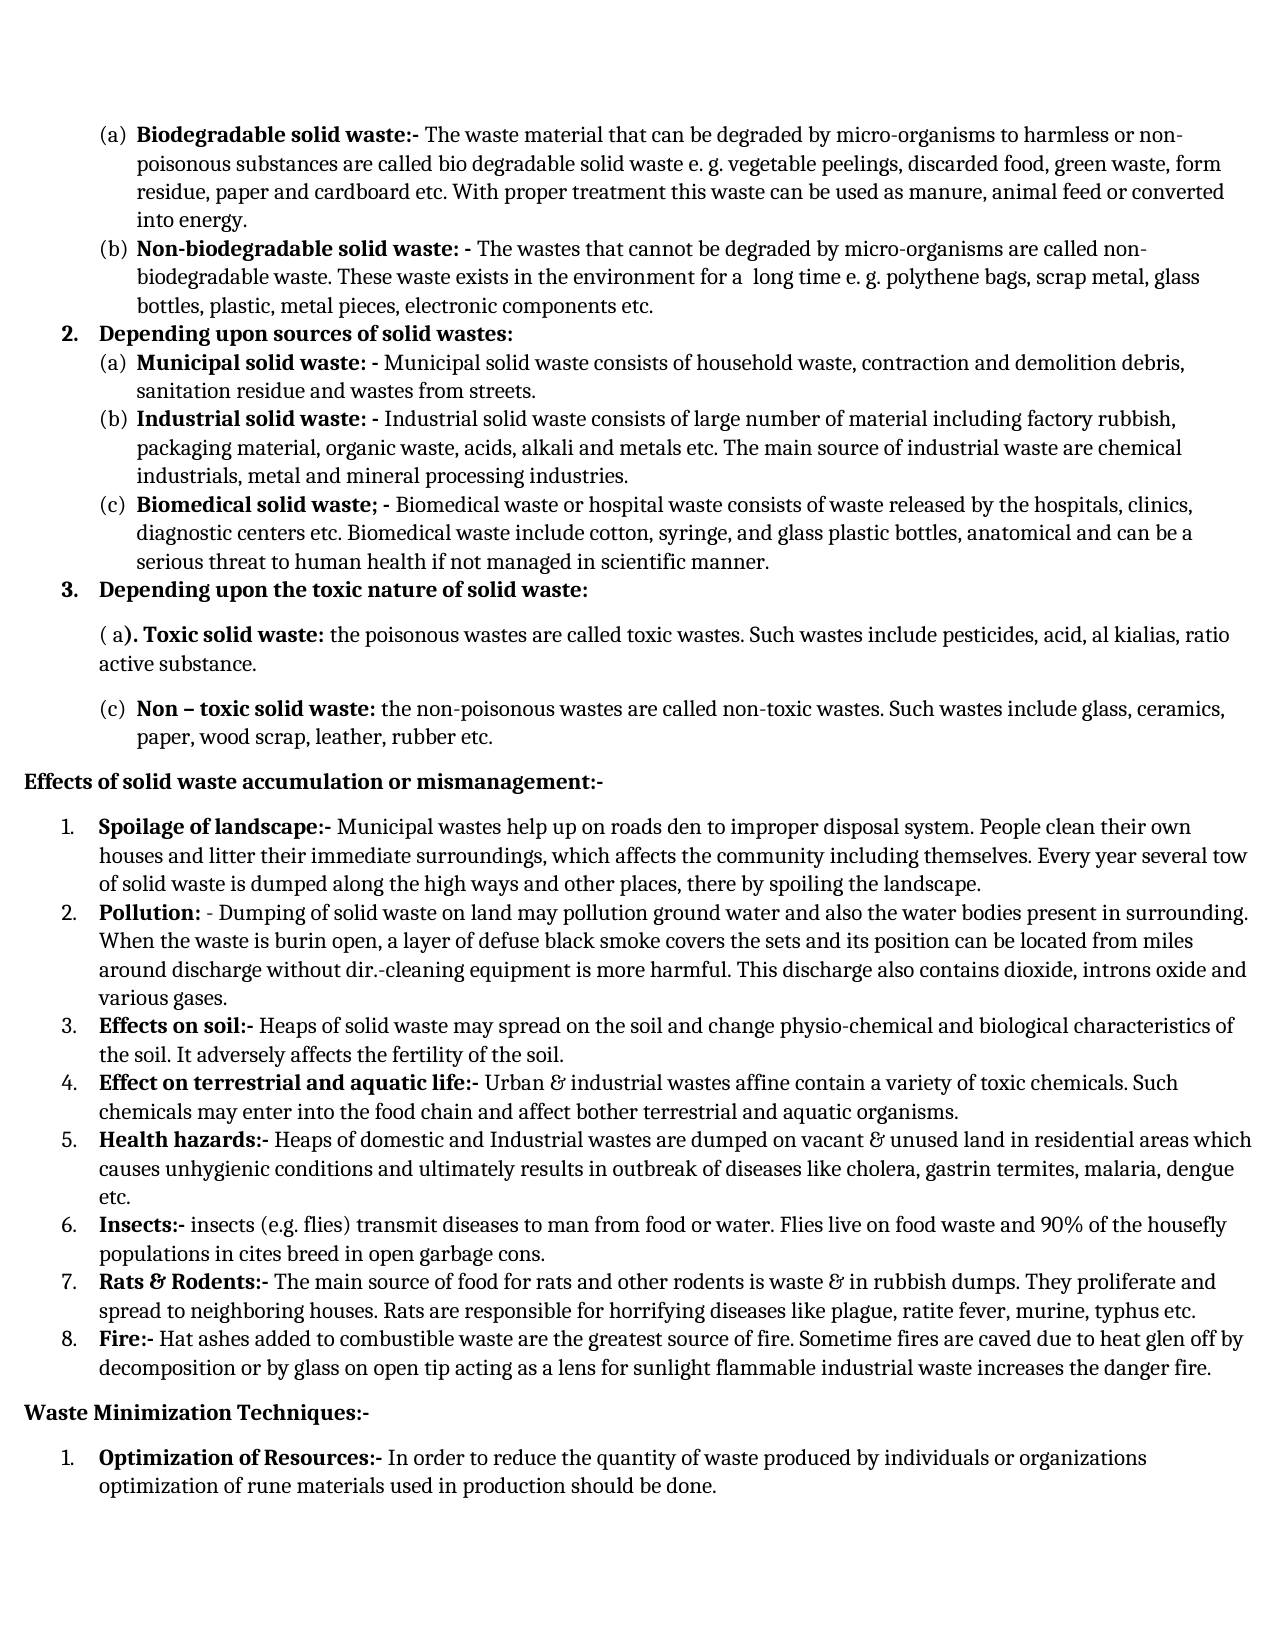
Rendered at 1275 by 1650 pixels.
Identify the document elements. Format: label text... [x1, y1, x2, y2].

list Non – toxic solid waste: the non-poisonous wastes are called non-toxic wastes. Such wastes include glass, ceramics, paper, wood scrap, leather, rubber etc. [99, 696, 1256, 750]
list Municipal solid waste: - Municipal solid waste consists of household waste, contraction and demolition debris, sanitation residue and wastes from streets. [99, 349, 1256, 404]
list Insects:- insects (e.g. flies) transmit diseases to man from food or water. Flies live on food waste and 90% of the housefly populations in cites breed in open garbage cons. [61, 1212, 1256, 1267]
text Waste Minimization Techniques:- [24, 1399, 1256, 1426]
list Spoilage of landscape:- Municipal wastes help up on roads den to improper disposal system. People clean their own houses and litter their immediate surroundings, which affects the community including themselves. Every year several tow of solid waste is dumped along the high ways and other places, there by spoiling the landscape. [61, 814, 1256, 897]
list Depending upon sources of solid wastes: [61, 321, 1256, 347]
list Rats & Rodents:- The main source of food for rats and other rodents is waste & in rubbish dumps. They proliferate and spread to neighboring houses. Rats are responsible for horrifying diseases like plague, ratite fever, murine, typhus etc. [61, 1269, 1256, 1324]
list Depending upon the toxic nature of solid waste: [61, 577, 1256, 603]
list Biomedical solid waste; - Biomedical waste or hospital waste consists of waste released by the hospitals, clinics, diagnostic centers etc. Biomedical waste include cotton, syringe, and glass plastic bottles, anatomical and can be a serious threat to human health if not managed in scientific manner. [99, 492, 1256, 575]
list Health hazards:- Heaps of domestic and Industrial wastes are dumped on vacant & unused land in residential areas which causes unhygienic conditions and ultimately results in outbreak of diseases like cholera, gastrin termites, malaria, dengue etc. [61, 1127, 1256, 1210]
list Optimization of Resources:- In order to reduce the quantity of waste produced by individuals or organizations optimization of rune materials used in production should be done. [61, 1445, 1256, 1499]
list Pollution: - Dumping of solid waste on land may pollution ground water and also the water bodies present in surrounding. When the waste is burin open, a layer of defuse black smoke covers the sets and its position can be located from miles around discharge without dir.-cleaning equipment is more harmful. This discharge also contains dioxide, introns oxide and various gases. [61, 899, 1256, 1011]
list Fire:- Hat ashes added to combustible waste are the greatest source of fire. Sometime fires are caved due to heat glen off by decomposition or by glass on open tip acting as a lens for sunlight flammable industrial waste increases the danger fire. [61, 1326, 1256, 1381]
text Effects of solid waste accumulation or mismanagement:- [24, 769, 1256, 795]
list Industrial solid waste: - Industrial solid waste consists of large number of material including factory rubbish, packaging material, organic waste, acids, alkali and metals etc. The main source of industrial waste are chemical industrials, metal and mineral processing industries. [99, 406, 1256, 489]
list Effect on terrestrial and aquatic life:- Urban & industrial wastes affine contain a variety of toxic chemicals. Such chemicals may enter into the food chain and affect bother terrestrial and aquatic organisms. [61, 1070, 1256, 1125]
list Biodegradable solid waste:- The waste material that can be degraded by micro-organisms to harmless or non-poisonous substances are called bio degradable solid waste e. g. vegetable peelings, discarded food, green waste, form residue, paper and cardboard etc. With proper treatment this waste can be used as manure, animal feed or converted into energy. [99, 122, 1256, 233]
text ( a). Toxic solid waste: the poisonous wastes are called toxic wastes. Such wastes include pesticides, acid, al kialias, ratio active substance. [99, 622, 1256, 677]
list Effects on soil:- Heaps of solid waste may spread on the soil and change physio-chemical and biological characteristics of the soil. It adversely affects the fertility of the soil. [61, 1013, 1256, 1068]
list Non-biodegradable solid waste: - The wastes that cannot be degraded by micro-organisms are called non-biodegradable waste. These waste exists in the environment for a long time e. g. polythene bags, scrap metal, glass bottles, plastic, metal pieces, electronic components etc. [99, 236, 1256, 319]
